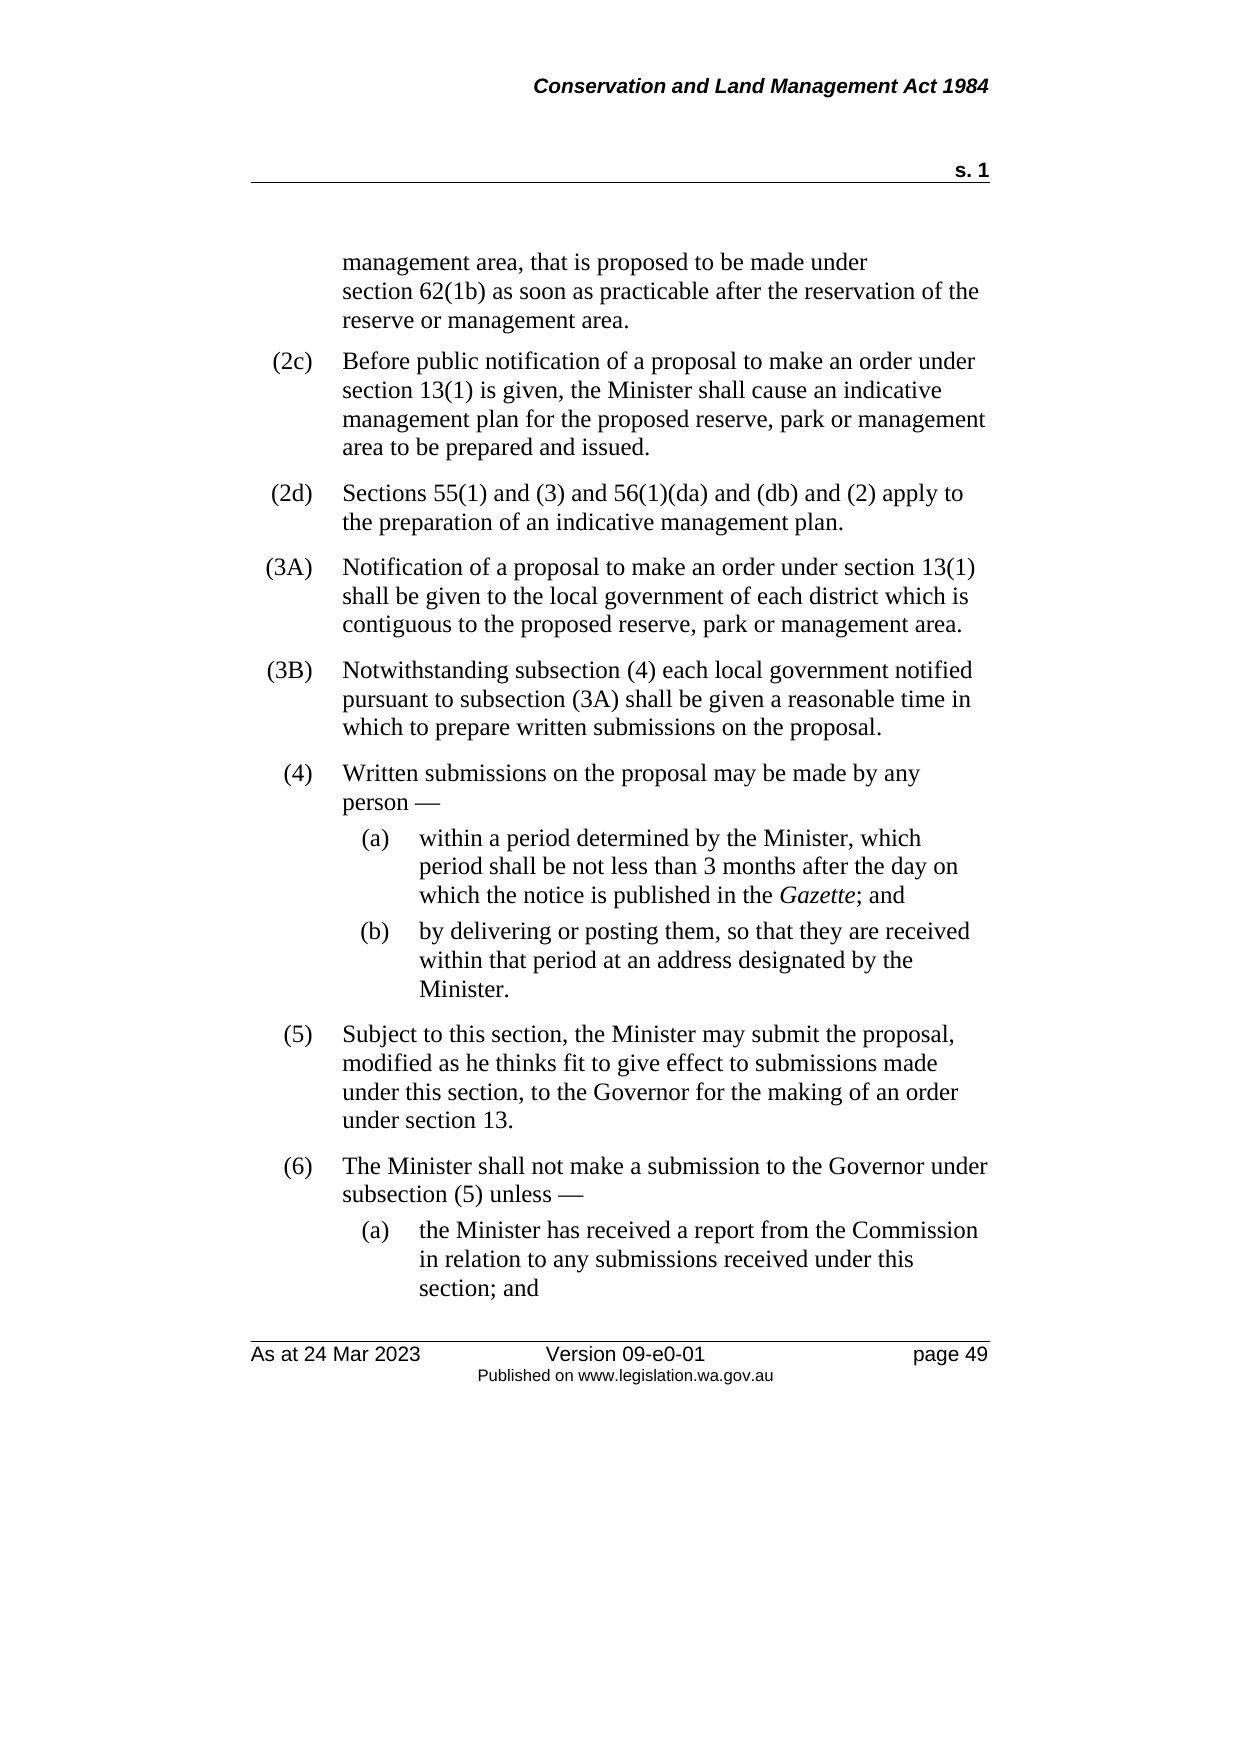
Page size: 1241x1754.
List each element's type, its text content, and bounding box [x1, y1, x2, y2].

text (3A) Notification of a proposal to make an order under section 13(1) shall be given to the local government of each district which is contiguous to the proposed reserve, park or management area. [251, 552, 990, 638]
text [251, 247, 990, 334]
text (3B) Notwithstanding subsection (4) each local government notified pursuant to subsection (3A) shall be given a reasonable time in which to prepare written submissions on the proposal. [251, 655, 990, 741]
text (5) Subject to this section, the Minister may submit the proposal, modified as he thinks fit to give effect to submissions made under this section, to the Governor for the making of an order under section 13. [251, 1019, 990, 1134]
text (2c) Before public notification of a proposal to make an order under section 13(1) is given, the Minister shall cause an indicative management plan for the proposed reserve, park or management area to be prepared and issued. [251, 346, 990, 461]
text (4) Written submissions on the proposal may be made by any person — [251, 758, 990, 815]
text (6) The Minister shall not make a submission to the Governor under subsection (5) unless — [251, 1151, 990, 1208]
text (a) the Minister has received a report from the Commission in relation to any submissions received under this section; and [251, 1216, 990, 1302]
text (a) within a period determined by the Minister, which period shall be not less than 3 months after the day on which the notice is published in the Gazette; and [251, 823, 990, 909]
text (b) by delivering or posting them, so that they are received within that period at an address designated by the Minister. [251, 916, 990, 1002]
text (2d) Sections 55(1) and (3) and 56(1)(da) and (db) and (2) apply to the preparation of an indicative management plan. [251, 478, 990, 535]
